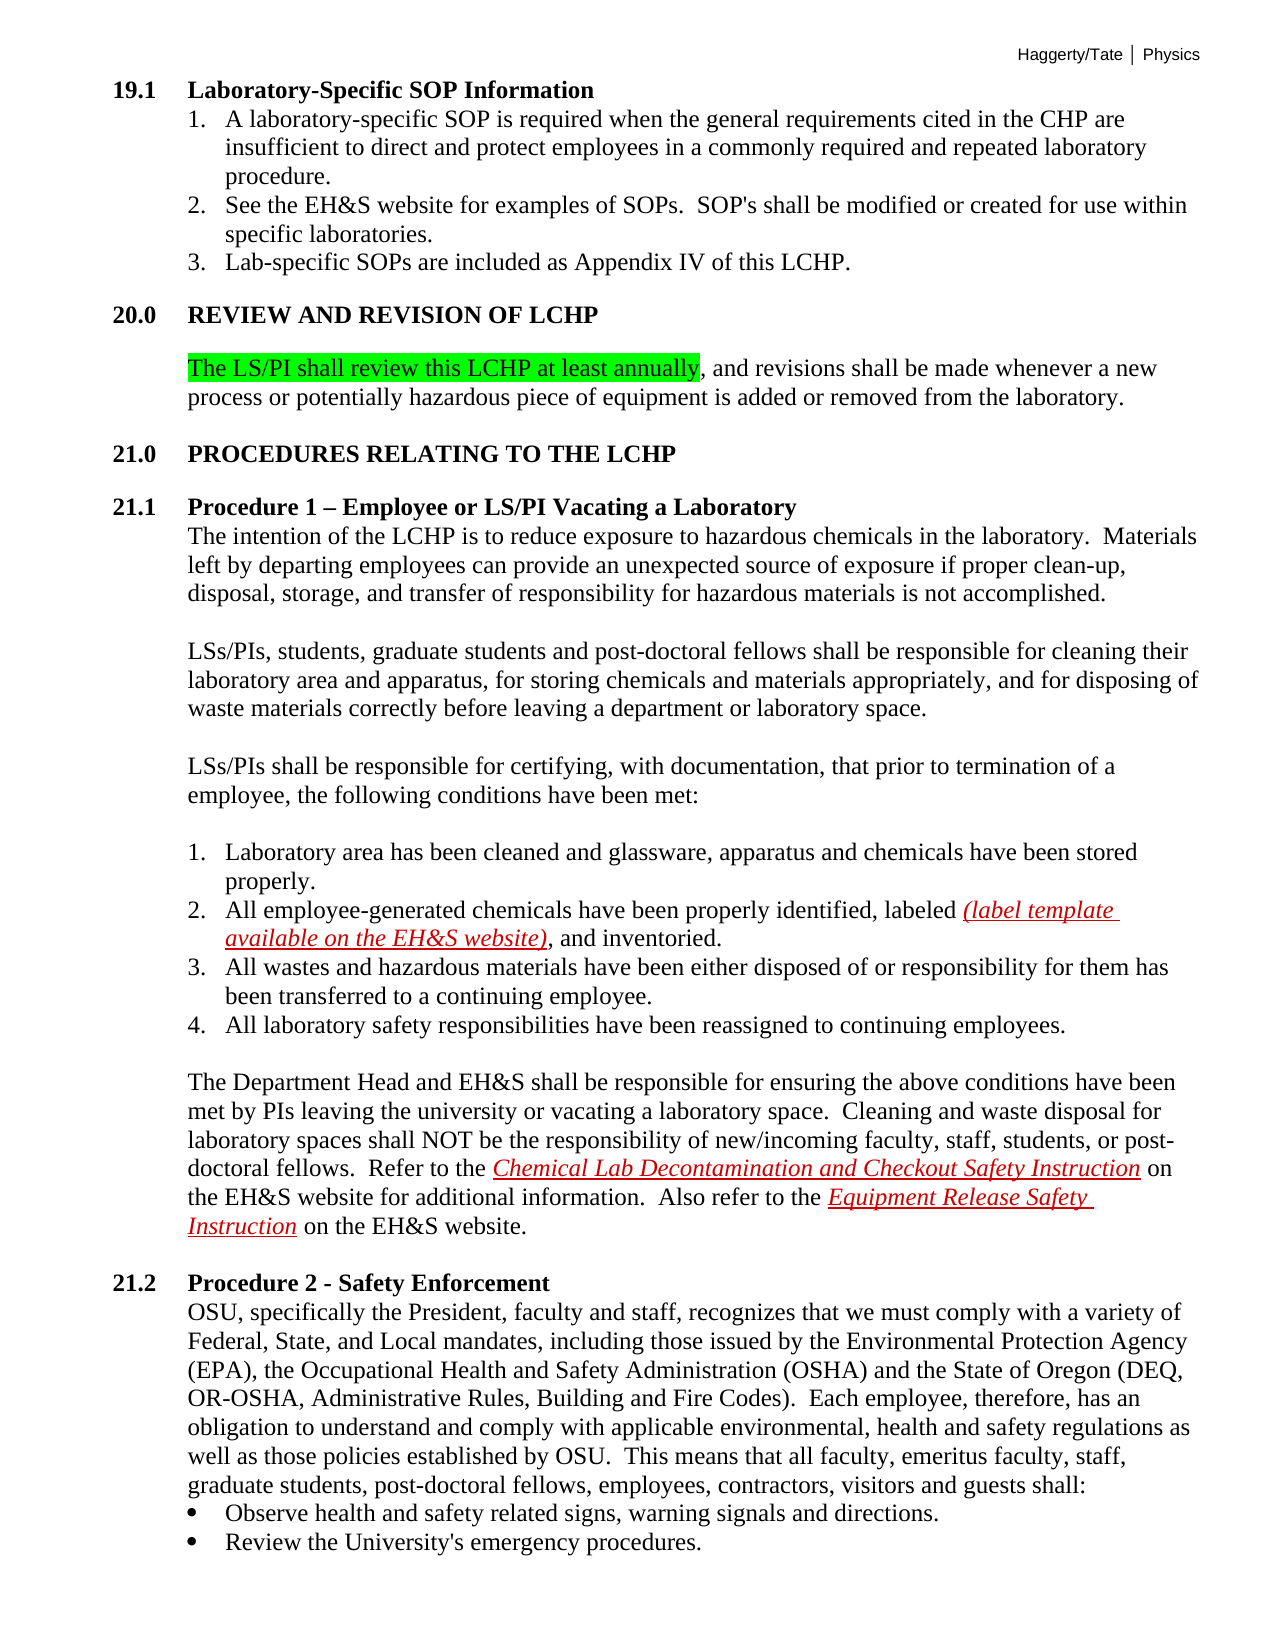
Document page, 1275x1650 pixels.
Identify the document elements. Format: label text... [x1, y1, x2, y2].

list All wastes and hazardous materials have been either disposed of or responsibility for them has been transferred to a continuing employee. [187, 952, 1200, 1010]
text LSs/PIs, students, graduate students and post-doctoral fellows shall be responsible for cleaning their laboratory area and apparatus, for storing chemicals and materials appropriately, and for disposing of waste materials correctly before leaving a department or laboratory space. [187, 636, 1200, 722]
subtitle 20.0 REVIEW AND REVISION OF LCHP [112, 300, 1200, 329]
text The intention of the LCHP is to reduce exposure to hazardous chemicals in the laboratory. Materials left by departing employees can provide an unexpected source of exposure if proper clean-up, disposal, storage, and transfer of responsibility for hazardous materials is not accomplished. [187, 521, 1200, 607]
text The LS/PI shall review this LCHP at least annually, and revisions shall be made whenever a new process or potentially hazardous piece of equipment is added or removed from the laboratory. [112, 353, 1200, 411]
text The Department Head and EH&S shall be responsible for ensuring the above conditions have been met by PIs leaving the university or vacating a laboratory space. Cleaning and waste disposal for laboratory spaces shall NOT be the responsibility of new/incoming faculty, staff, students, or post-doctoral fellows. Refer to the Chemical Lab Decontamination and Checkout Safety Instruction on the EH&S website for additional information. Also refer to the Equipment Release Safety Instruction on the EH&S website. [187, 1067, 1200, 1240]
text LSs/PIs shall be responsible for certifying, with documentation, that prior to termination of a employee, the following conditions have been met: [187, 751, 1200, 808]
list All employee-generated chemicals have been properly identified, labeled (label template available on the EH&S website), and inventoried. [187, 895, 1200, 952]
subtitle 21.0 PROCEDURES RELATING TO THE LCHP [112, 439, 1200, 468]
list Review the University's emergency procedures. [187, 1527, 1200, 1556]
list All laboratory safety responsibilities have been reassigned to continuing employees. [187, 1010, 1200, 1038]
text OSU, specifically the President, faculty and staff, recognizes that we must comply with a variety of Federal, State, and Local mandates, including those issued by the Environmental Protection Agency (EPA), the Occupational Health and Safety Administration (OSHA) and the State of Oregon (DEQ, OR-OSHA, Administrative Rules, Building and Fire Codes). Each employee, therefore, has an obligation to understand and comply with applicable environmental, health and safety regulations as well as those policies established by OSU. This means that all faculty, emeritus faculty, staff, graduate students, post-doctoral fellows, employees, contractors, visitors and guests shall: [187, 1297, 1200, 1498]
list Observe health and safety related signs, warning signals and directions. [187, 1498, 1200, 1527]
subtitle 21.1 Procedure 1 – Employee or LS/PI Vacating a Laboratory [112, 492, 1200, 521]
list A laboratory-specific SOP is required when the general requirements cited in the CHP are insufficient to direct and protect employees in a commonly required and repeated laboratory procedure. [187, 104, 1200, 190]
list Laboratory area has been cleaned and glassware, apparatus and chemicals have been stored properly. [187, 837, 1200, 895]
subtitle 19.1 Laboratory-Specific SOP Information [112, 75, 1200, 104]
list Lab-specific SOPs are included as Appendix IV of this LCHP. [187, 247, 1200, 276]
subtitle 21.2 Procedure 2 - Safety Enforcement [112, 1268, 1200, 1297]
list See the EH&S website for examples of SOPs. SOP's shall be modified or created for use within specific laboratories. [187, 190, 1200, 247]
